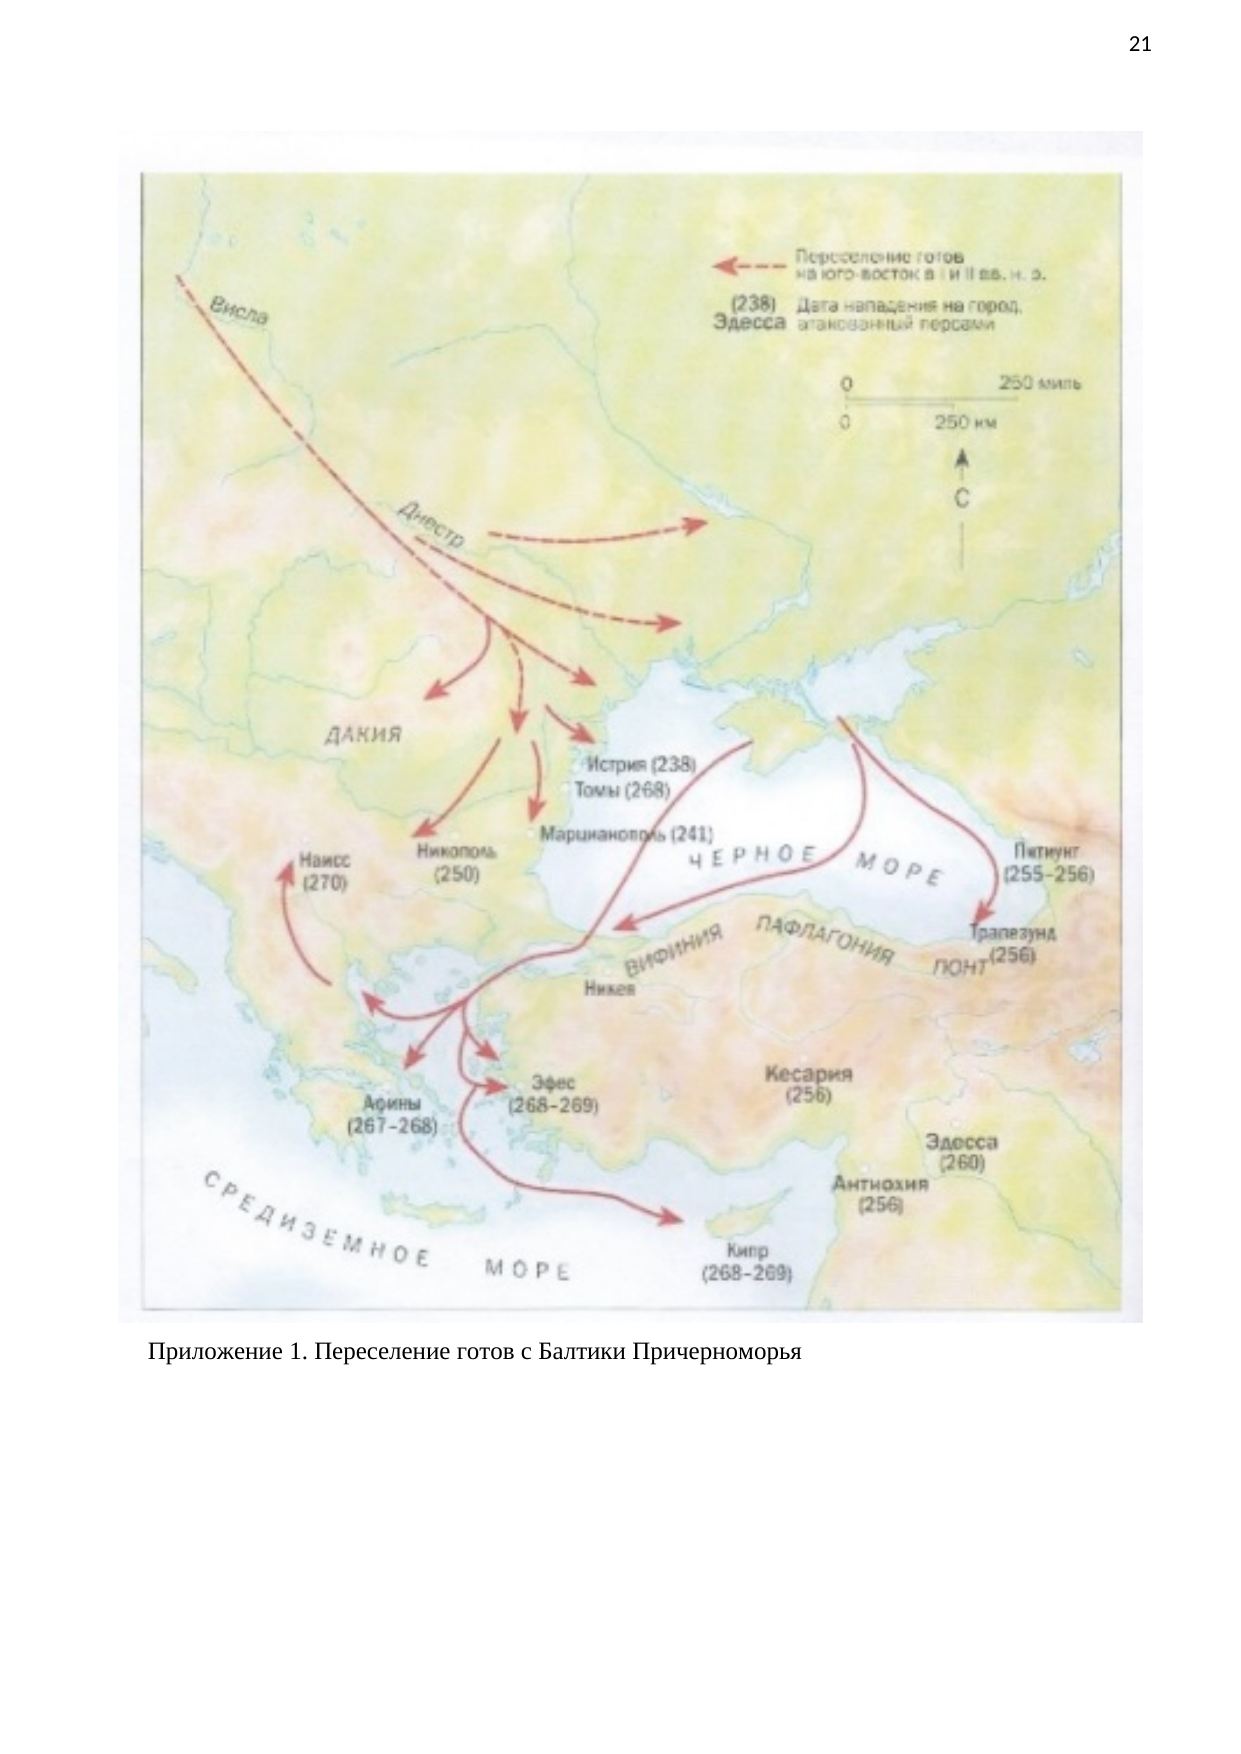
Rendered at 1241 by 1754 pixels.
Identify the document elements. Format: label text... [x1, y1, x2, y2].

list Приложение 1. Переселение готов с Балтики Причерноморья [103, 1336, 1152, 1365]
picture [118, 131, 1143, 1323]
